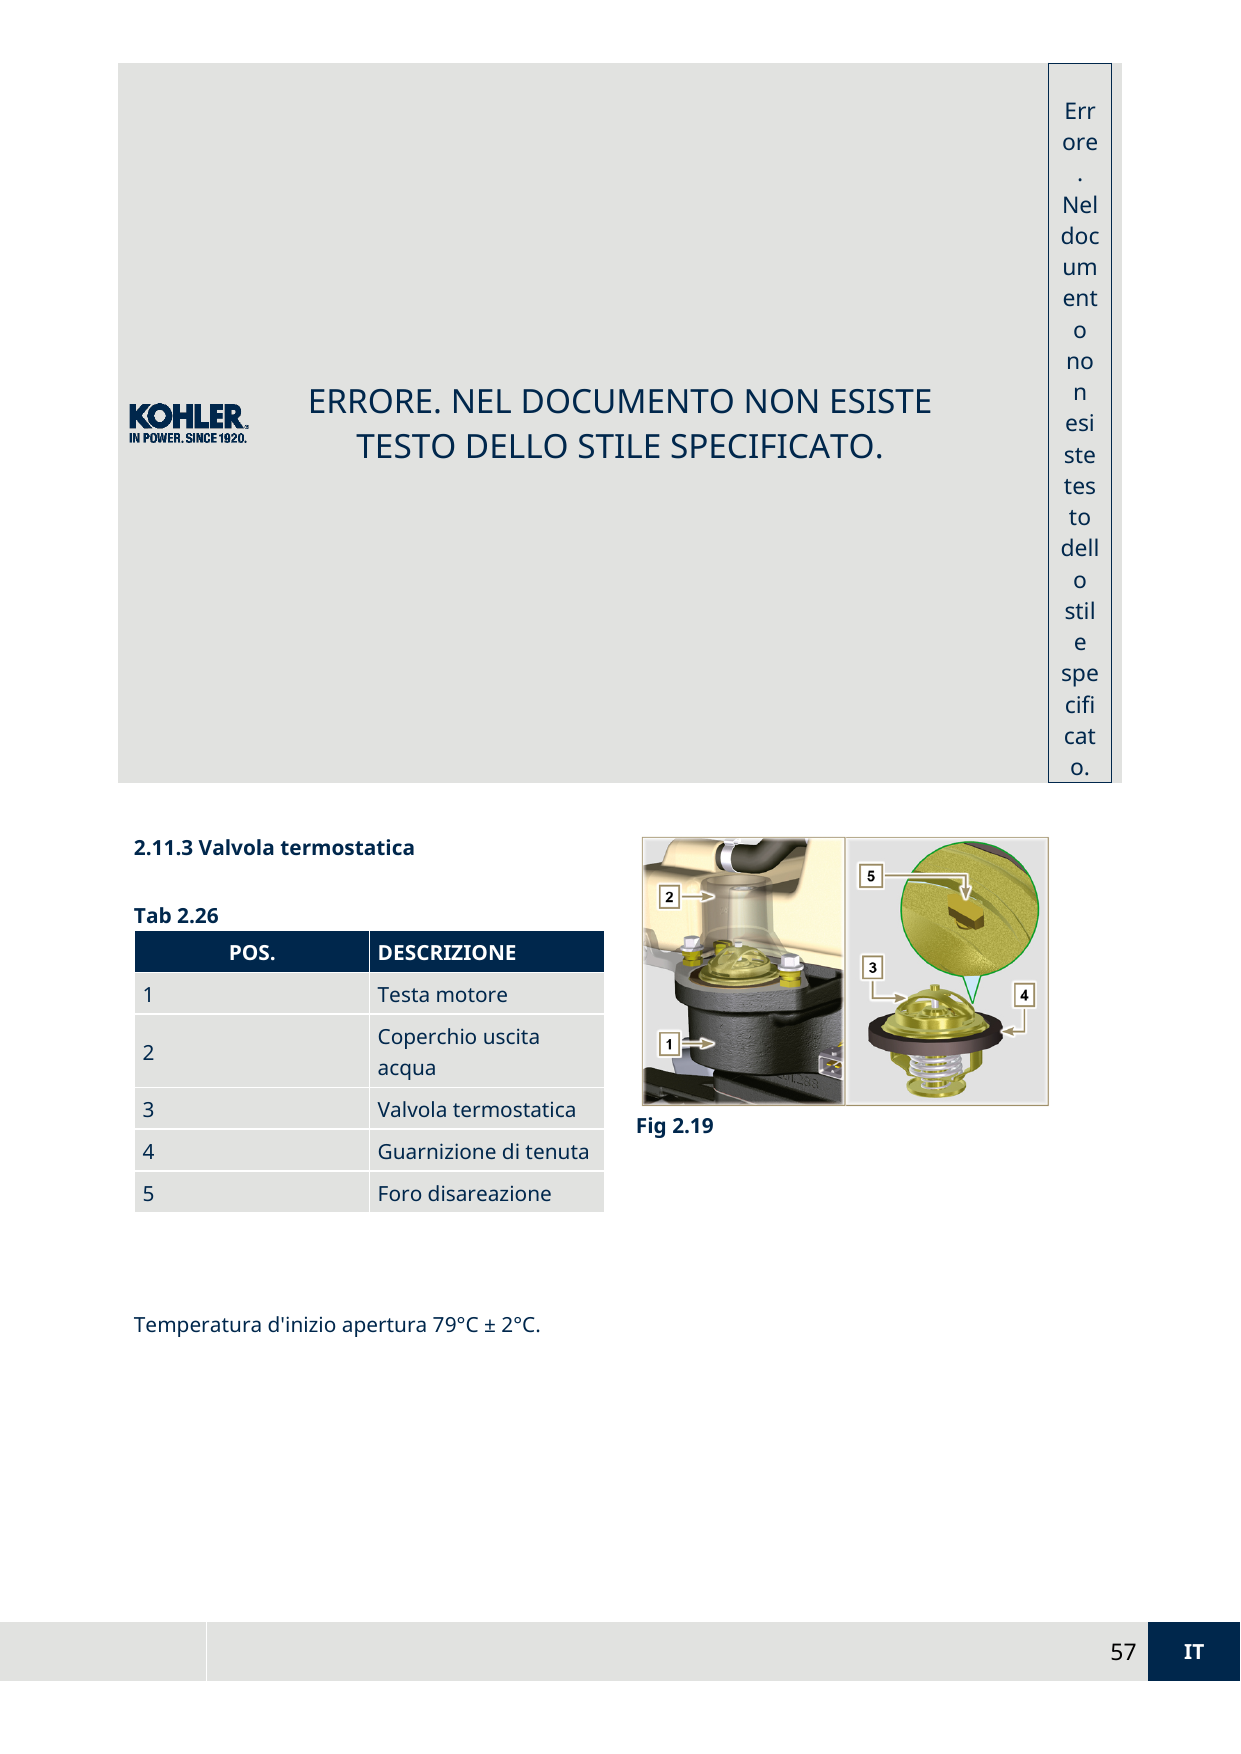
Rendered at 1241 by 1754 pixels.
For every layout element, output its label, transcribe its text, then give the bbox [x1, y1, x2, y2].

table_cell 2.11.3 Valvola termostatica Tab 2.26 Temperatura d'inizio apertura 79°C ± 2°C. [118, 815, 620, 1356]
picture [635, 830, 1064, 1112]
table_cell Fig 2.19 [620, 815, 1122, 1356]
picture [129, 403, 249, 443]
